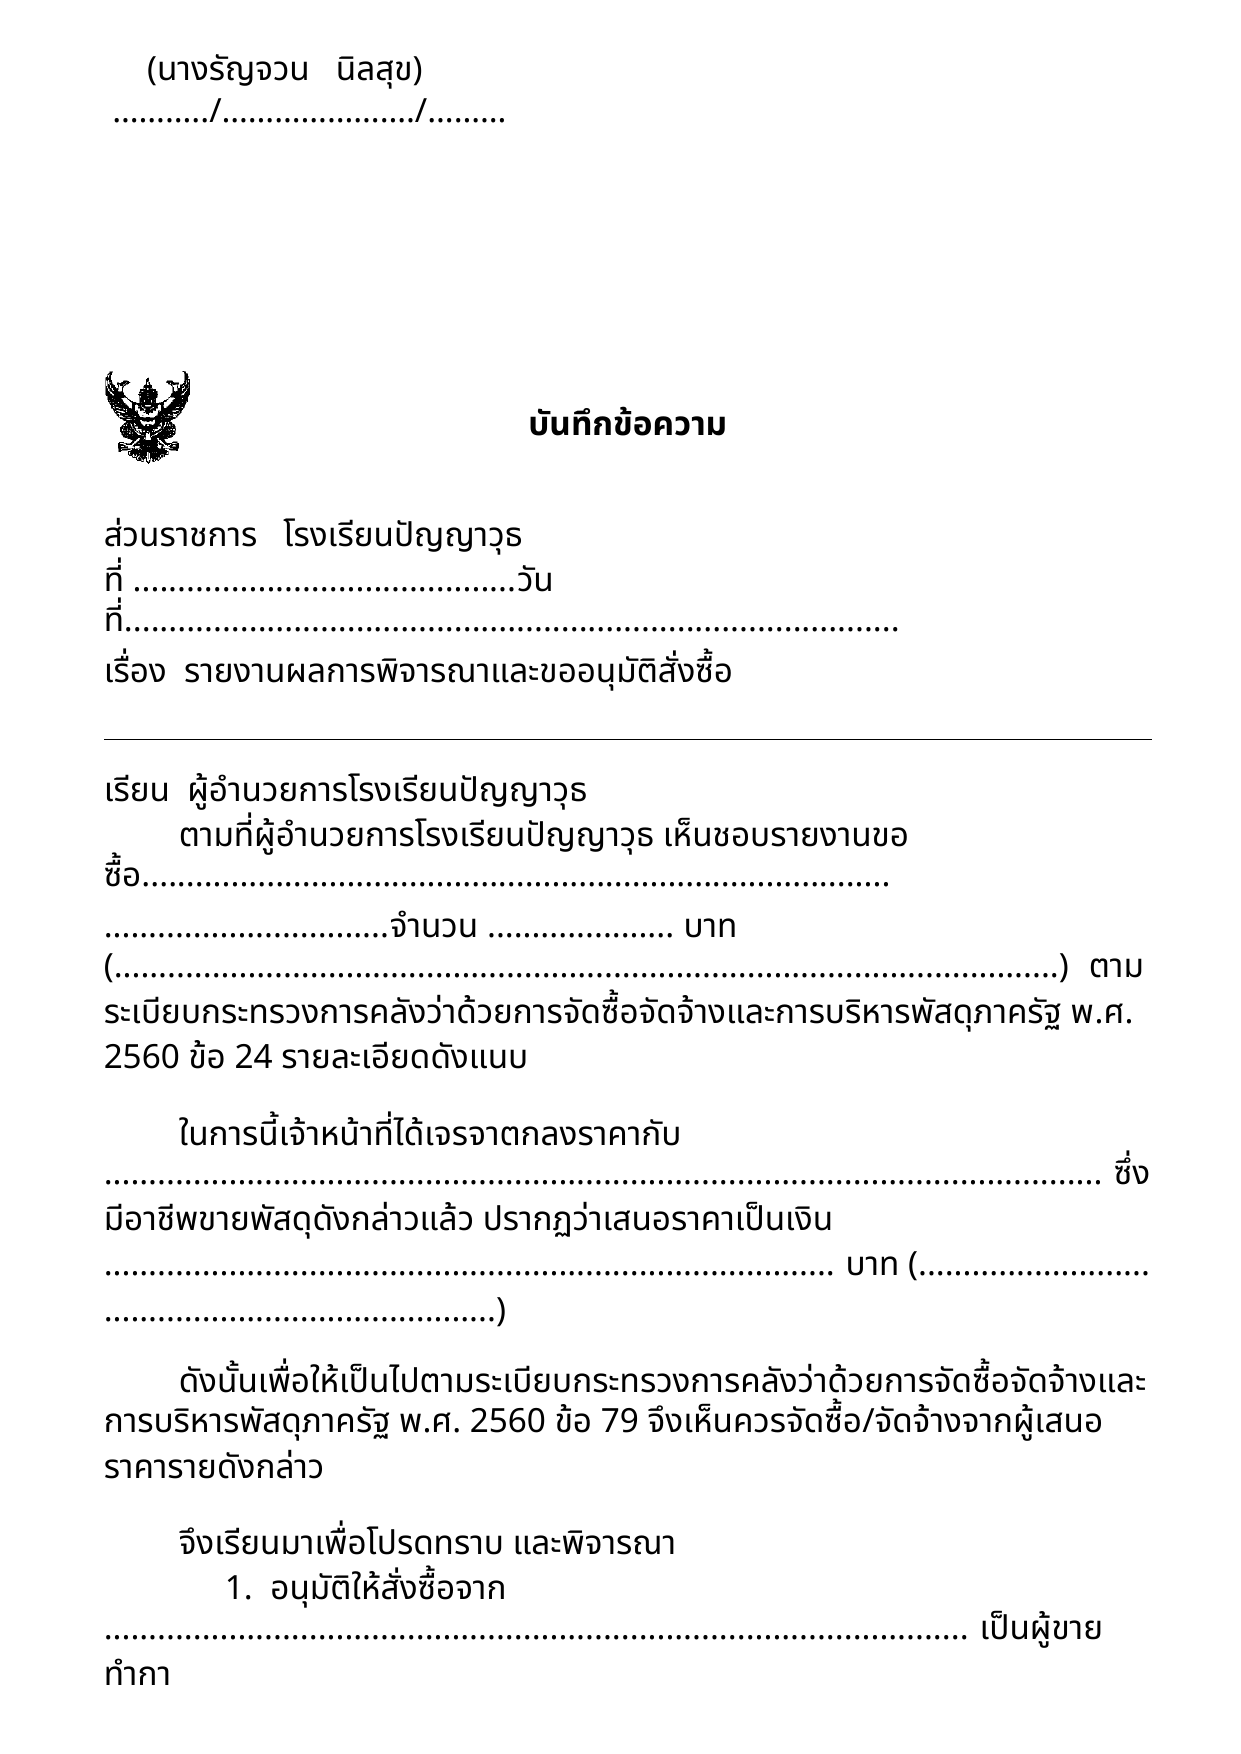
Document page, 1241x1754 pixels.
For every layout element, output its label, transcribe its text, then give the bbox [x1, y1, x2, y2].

text เรียน ผู้อำนวยการโรงเรียนปัญญาวุธ [103, 765, 1152, 810]
text เรื่อง รายงานผลการพิจารณาและขออนุมัติสั่งซื้อ [103, 646, 1152, 692]
text ในการนี้เจ้าหน้าที่ได้เจรจาตกลงราคากับ ................................................................................................................ ซึ่งมีอาชีพขายพัสดุดังกล่าวแล้ว ปรากฏว่าเสนอราคาเป็นเงิน .................................................................................. บาท (......................................................................) [103, 1109, 1152, 1332]
text (นางรัญจวน นิลสุข) [103, 44, 1152, 90]
text ................................จำนวน ..................... บาท (..........................................................................................................) ตามระเบียบกระทรวงการคลังว่าด้วยการจัดซื้อจัดจ้างและการบริหารพัสดุภาครัฐ พ.ศ. 2560 ข้อ 24 รายละเอียดดังแนบ [103, 901, 1152, 1084]
picture [103, 369, 191, 466]
text ตามที่ผู้อำนวยการโรงเรียนปัญญาวุธ เห็นชอบรายงานขอซื้อ.................................................................................... [103, 810, 1152, 901]
text ที่ ...........................................วันที่....................................................................................... [103, 555, 1152, 646]
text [103, 1563, 1152, 1700]
text ………../…………………./……… [103, 90, 1152, 131]
text ส่วนราชการ โรงเรียนปัญญาวุธ [103, 510, 1152, 555]
text บันทึกข้อความ [191, 399, 1152, 444]
text ดังนั้นเพื่อให้เป็นไปตามระเบียบกระทรวงการคลังว่าด้วยการจัดซื้อจัดจ้างและการบริหารพัสดุภาครัฐ พ.ศ. 2560 ข้อ 79 จึงเห็นควรจัดซื้อ/จัดจ้างจากผู้เสนอราคารายดังกล่าว [103, 1357, 1152, 1493]
text จึงเรียนมาเพื่อโปรดทราบ และพิจารณา [103, 1518, 1152, 1563]
